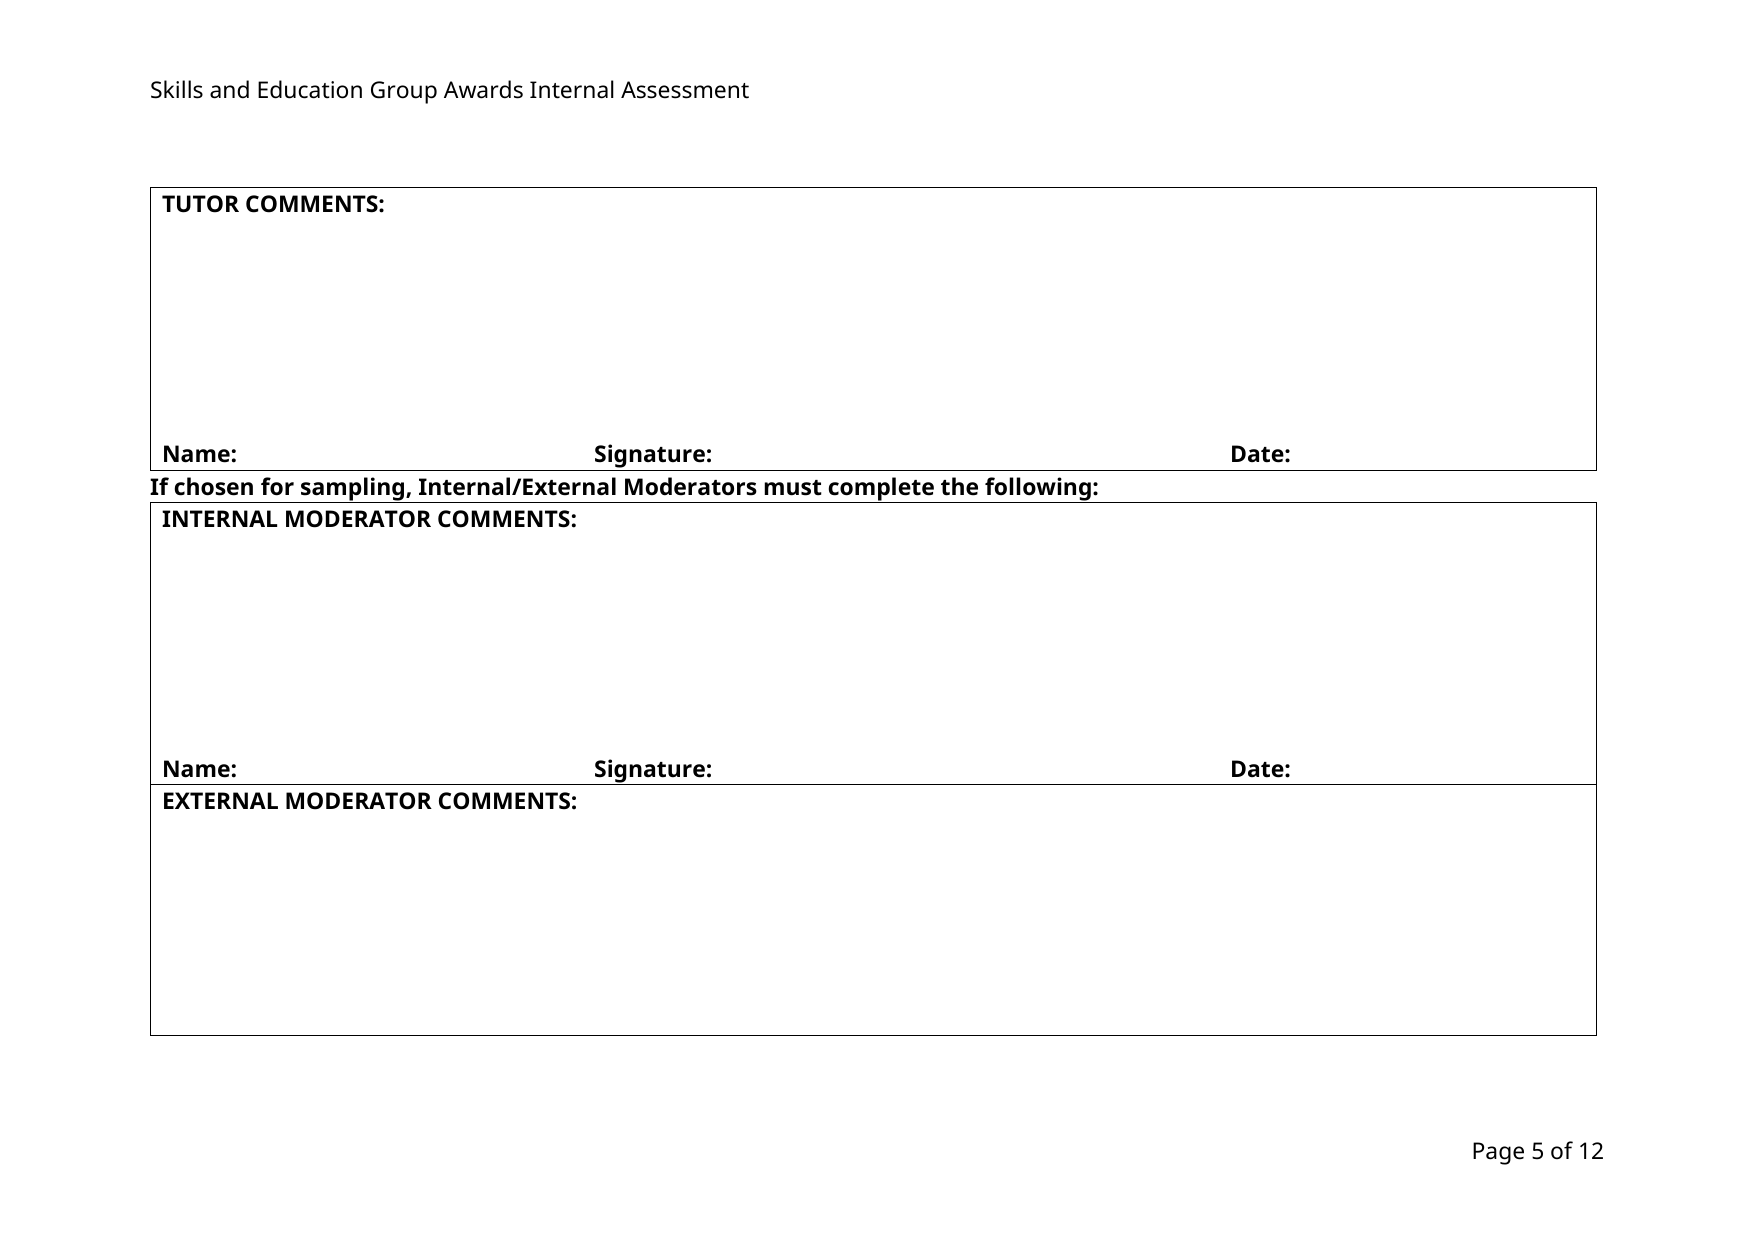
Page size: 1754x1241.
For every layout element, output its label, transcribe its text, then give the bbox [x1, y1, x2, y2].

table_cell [151, 785, 1596, 1035]
table_header TUTOR COMMENTS: Name: Signature: Date: [151, 188, 1596, 469]
table_header INTERNAL MODERATOR COMMENTS: Name: Signature: Date: [151, 503, 1596, 784]
subtitle If chosen for sampling, Internal/External Moderators must complete the following: [150, 471, 1604, 502]
